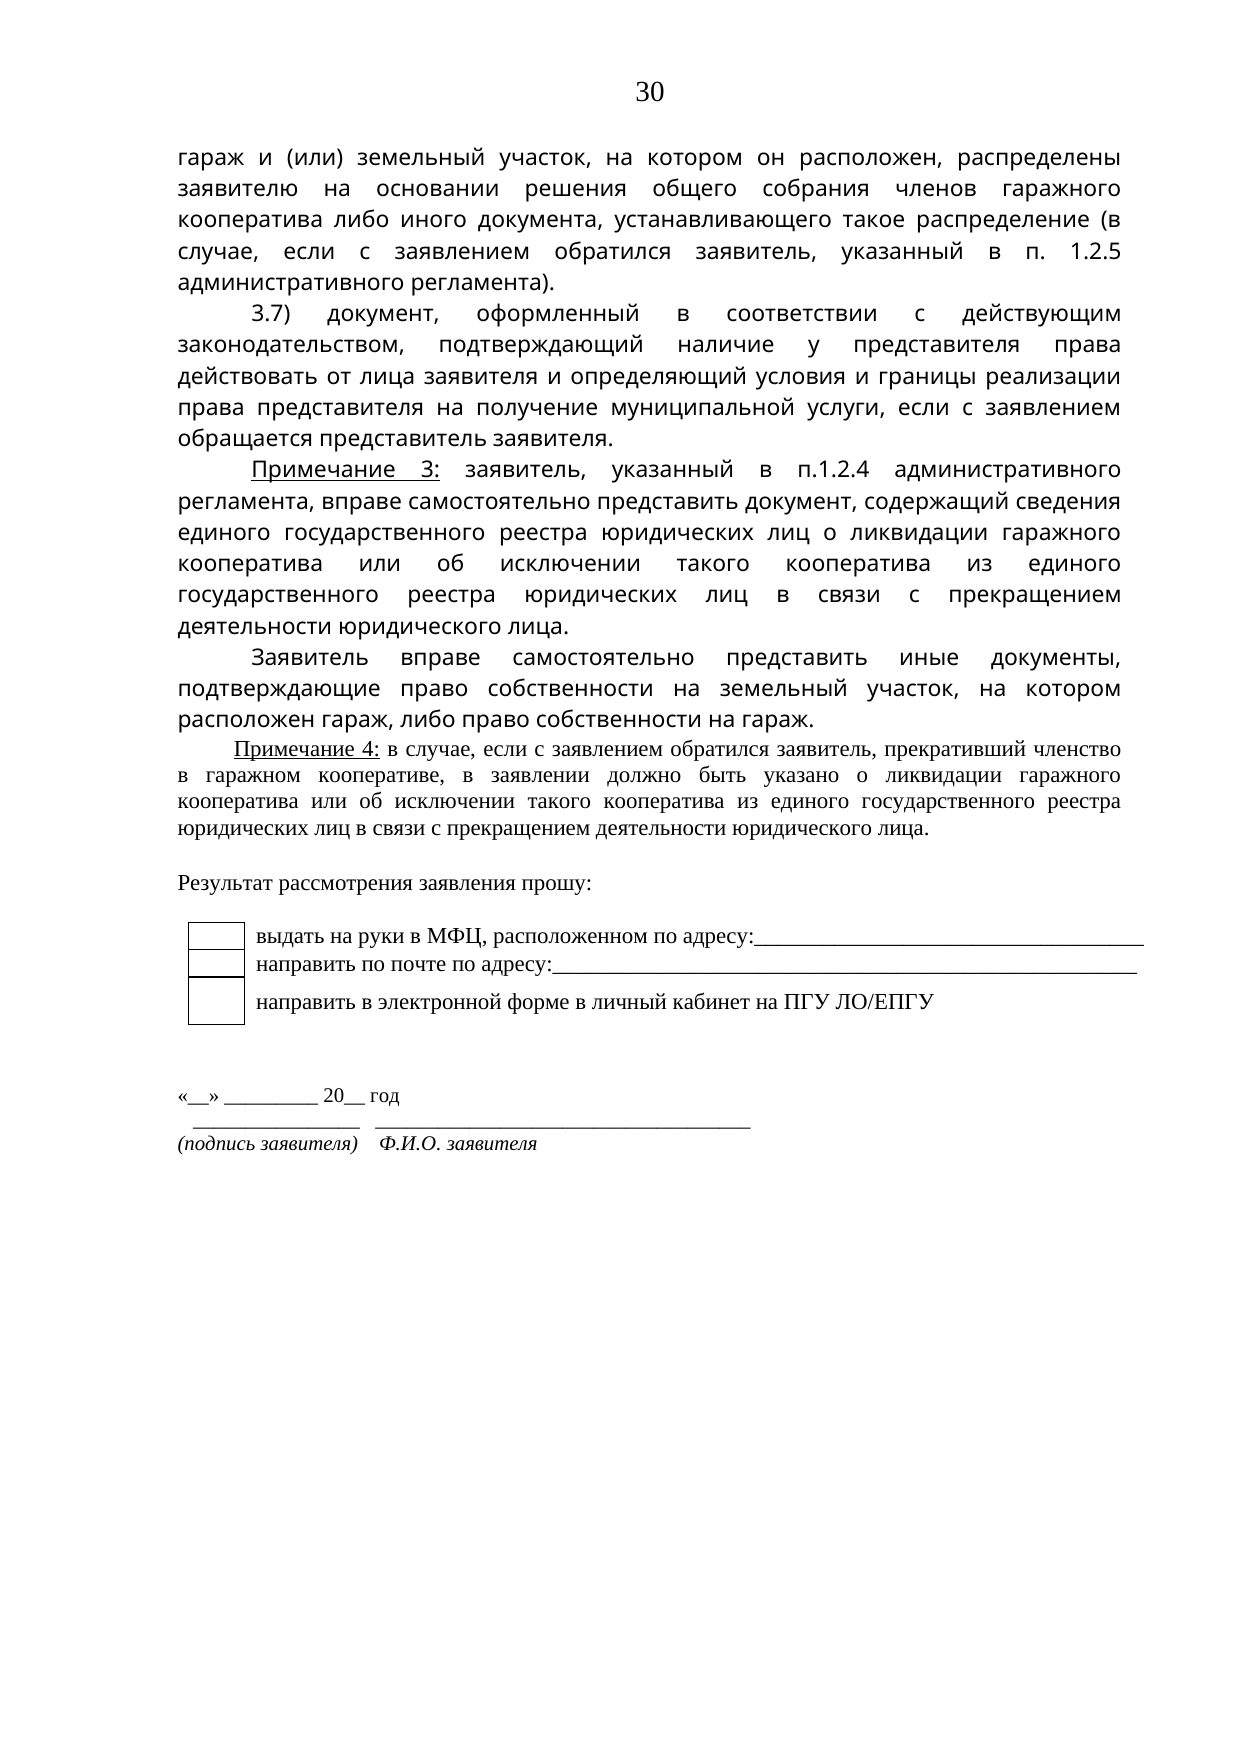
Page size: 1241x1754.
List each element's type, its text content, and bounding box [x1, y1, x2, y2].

text Заявитель вправе самостоятельно представить иные документы, подтверждающие право собственности на земельный участок, на котором расположен гараж, либо право собственности на гараж. [177, 641, 1122, 735]
text Примечание 3: заявитель, указанный в п.1.2.4 административного регламента, вправе самостоятельно представить документ, содержащий сведения единого государственного реестра юридических лиц о ликвидации гаражного кооператива или об исключении такого кооператива из единого государственного реестра юридических лиц в связи с прекращением деятельности юридического лица. [177, 453, 1122, 641]
text Результат рассмотрения заявления прошу: [177, 869, 1122, 895]
text ________________ ____________________________________ [177, 1107, 1122, 1131]
table_cell направить в электронной форме в личный кабинет на ПГУ ЛО/ЕПГУ [245, 976, 1237, 1024]
table_cell направить по почте по адресу:___________________________________________________ [245, 949, 1237, 976]
text (подпись заявителя) Ф.И.О. заявителя [177, 1131, 1122, 1155]
table_header выдать на руки в МФЦ, расположенном по адресу:__________________________________ [245, 922, 1237, 949]
table_header [189, 923, 244, 949]
table_cell [189, 950, 244, 976]
text Примечание 4: в случае, если с заявлением обратился заявитель, прекративший членство в гаражном кооперативе, в заявлении должно быть указано о ликвидации гаражного кооператива или об исключении такого кооператива из единого государственного реестра юридических лиц в связи с прекращением деятельности юридического лица. [177, 735, 1122, 840]
text «__» _________ 20__ год [177, 1083, 1122, 1107]
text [177, 141, 1122, 297]
table_cell [189, 978, 244, 1024]
text 3.7) документ, оформленный в соответствии с действующим законодательством, подтверждающий наличие у представителя права действовать от лица заявителя и определяющий условия и границы реализации права представителя на получение муниципальной услуги, если с заявлением обращается представитель заявителя. [177, 297, 1122, 453]
